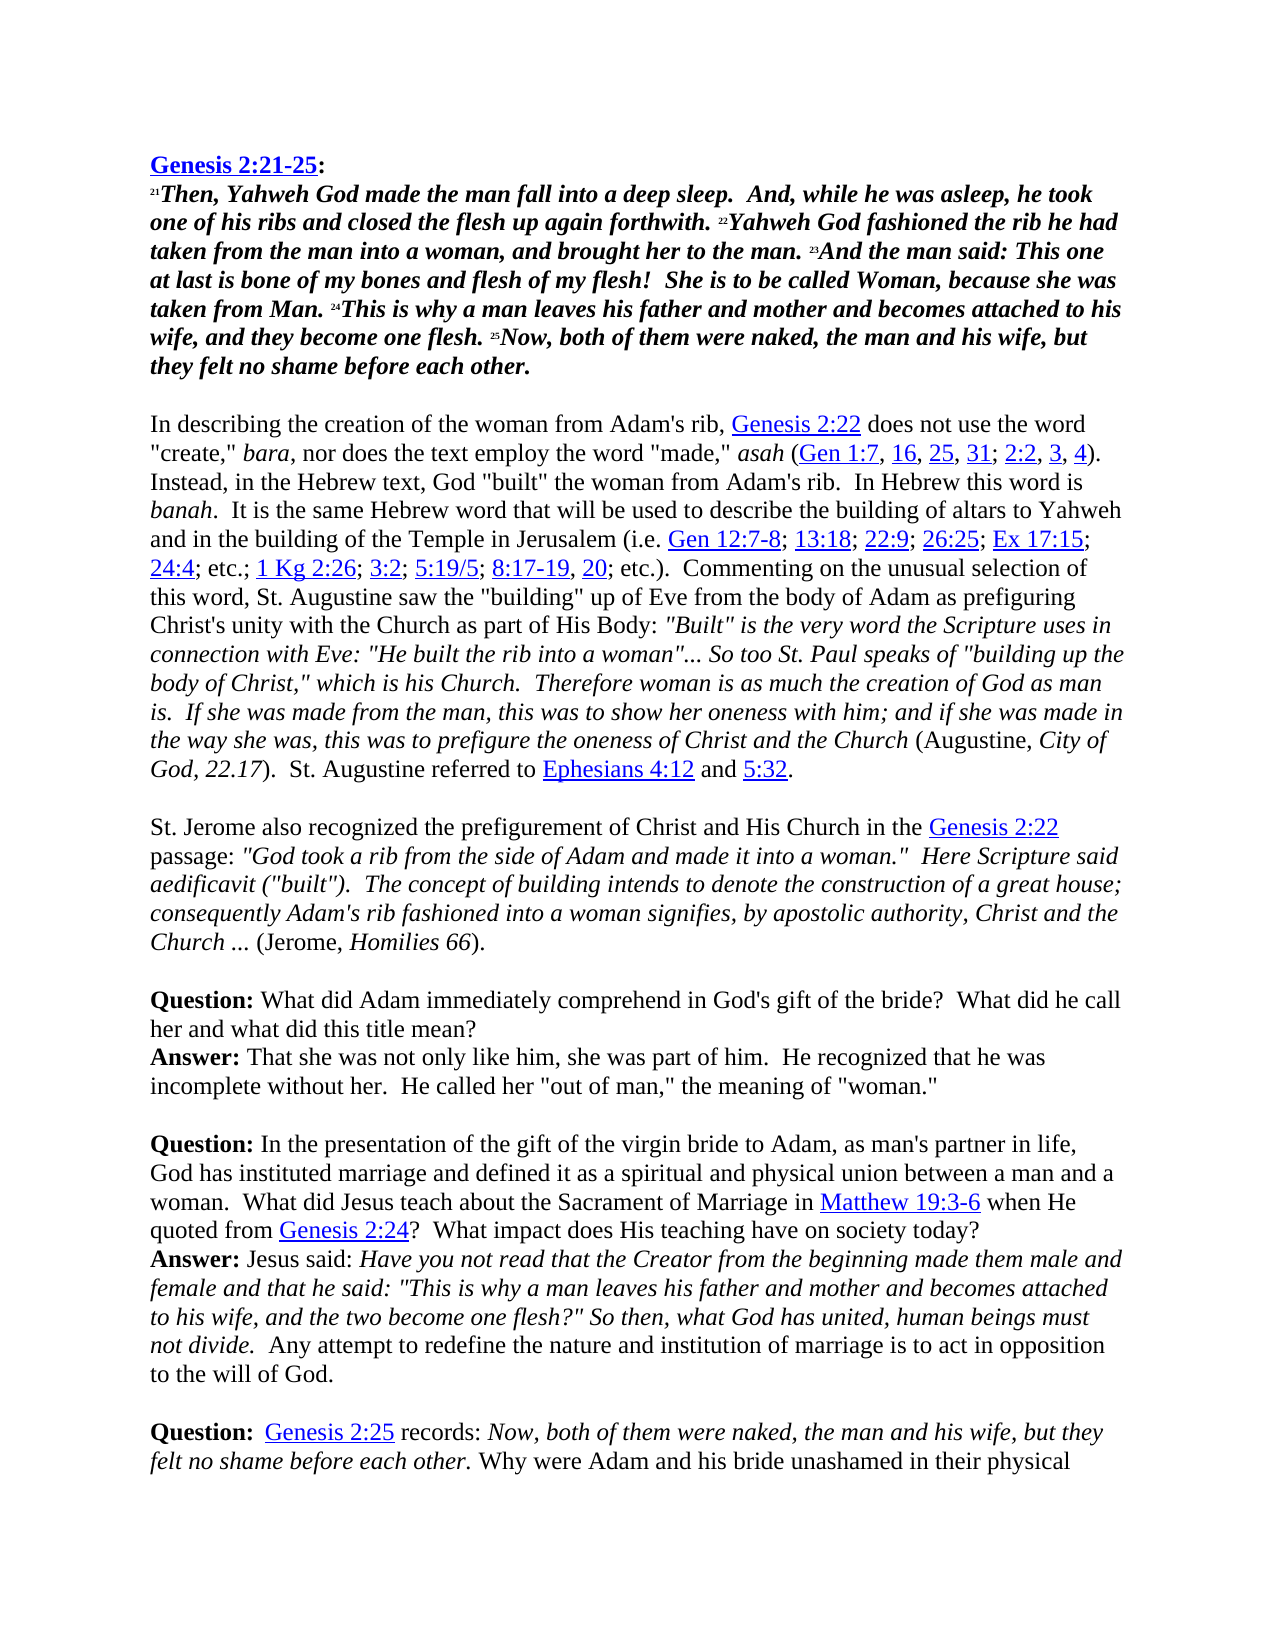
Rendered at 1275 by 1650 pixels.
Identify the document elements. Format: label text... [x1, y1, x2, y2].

text St. Jerome also recognized the prefigurement of Christ and His Church in the Genesis 2:22 passage: "God took a rib from the side of Adam and made it into a woman." Here Scripture said aedificavit ("built"). The concept of building intends to denote the construction of a great house; consequently Adam's rib fashioned into a woman signifies, by apostolic authority, Christ and the Church ... (Jerome, Homilies 66). [150, 812, 1125, 956]
text In describing the creation of the woman from Adam's rib, Genesis 2:22 does not use the word "create," bara, nor does the text employ the word "made," asah (Gen 1:7, 16, 25, 31; 2:2, 3, 4). Instead, in the Hebrew text, God "built" the woman from Adam's rib. In Hebrew this word is banah. It is the same Hebrew word that will be used to describe the building of altars to Yahweh and in the building of the Temple in Jerusalem (i.e. Gen 12:7-8; 13:18; 22:9; 26:25; Ex 17:15; 24:4; etc.; 1 Kg 2:26; 3:2; 5:19/5; 8:17-19, 20; etc.). Commenting on the unusual selection of this word, St. Augustine saw the "building" up of Eve from the body of Adam as prefiguring Christ's unity with the Church as part of His Body: "Built" is the very word the Scripture uses in connection with Eve: "He built the rib into a woman"... So too St. Paul speaks of "building up the body of Christ," which is his Church. Therefore woman is as much the creation of God as man is. If she was made from the man, this was to show her oneness with him; and if she was made in the way she was, this was to prefigure the oneness of Christ and the Church (Augustine, City of God, 22.17). St. Augustine referred to Ephesians 4:12 and 5:32. [150, 409, 1125, 783]
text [150, 1417, 1125, 1474]
text Genesis 2:21-25: 21Then, Yahweh God made the man fall into a deep sleep. And, while he was asleep, he took one of his ribs and closed the flesh up again forthwith. 22Yahweh God fashioned the rib he had taken from the man into a woman, and brought her to the man. 23And the man said: This one at last is bone of my bones and flesh of my flesh! She is to be called Woman, because she was taken from Man. 24This is why a man leaves his father and mother and becomes attached to his wife, and they become one flesh. 25Now, both of them were naked, the man and his wife, but they felt no shame before each other. [150, 150, 1125, 380]
text Question: What did Adam immediately comprehend in God's gift of the bride? What did he call her and what did this title mean? Answer: That she was not only like him, she was part of him. He recognized that he was incomplete without her. He called her "out of man," the meaning of "woman." [150, 985, 1125, 1100]
text Question: In the presentation of the gift of the virgin bride to Adam, as man's partner in life, God has instituted marriage and defined it as a spiritual and physical union between a man and a woman. What did Jesus teach about the Sacrament of Marriage in Matthew 19:3-6 when He quoted from Genesis 2:24? What impact does His teaching have on society today? Answer: Jesus said: Have you not read that the Creator from the beginning made them male and female and that he said: "This is why a man leaves his father and mother and becomes attached to his wife, and the two become one flesh?" So then, what God has united, human beings must not divide. Any attempt to redefine the nature and institution of marriage is to act in opposition to the will of God. [150, 1129, 1125, 1388]
